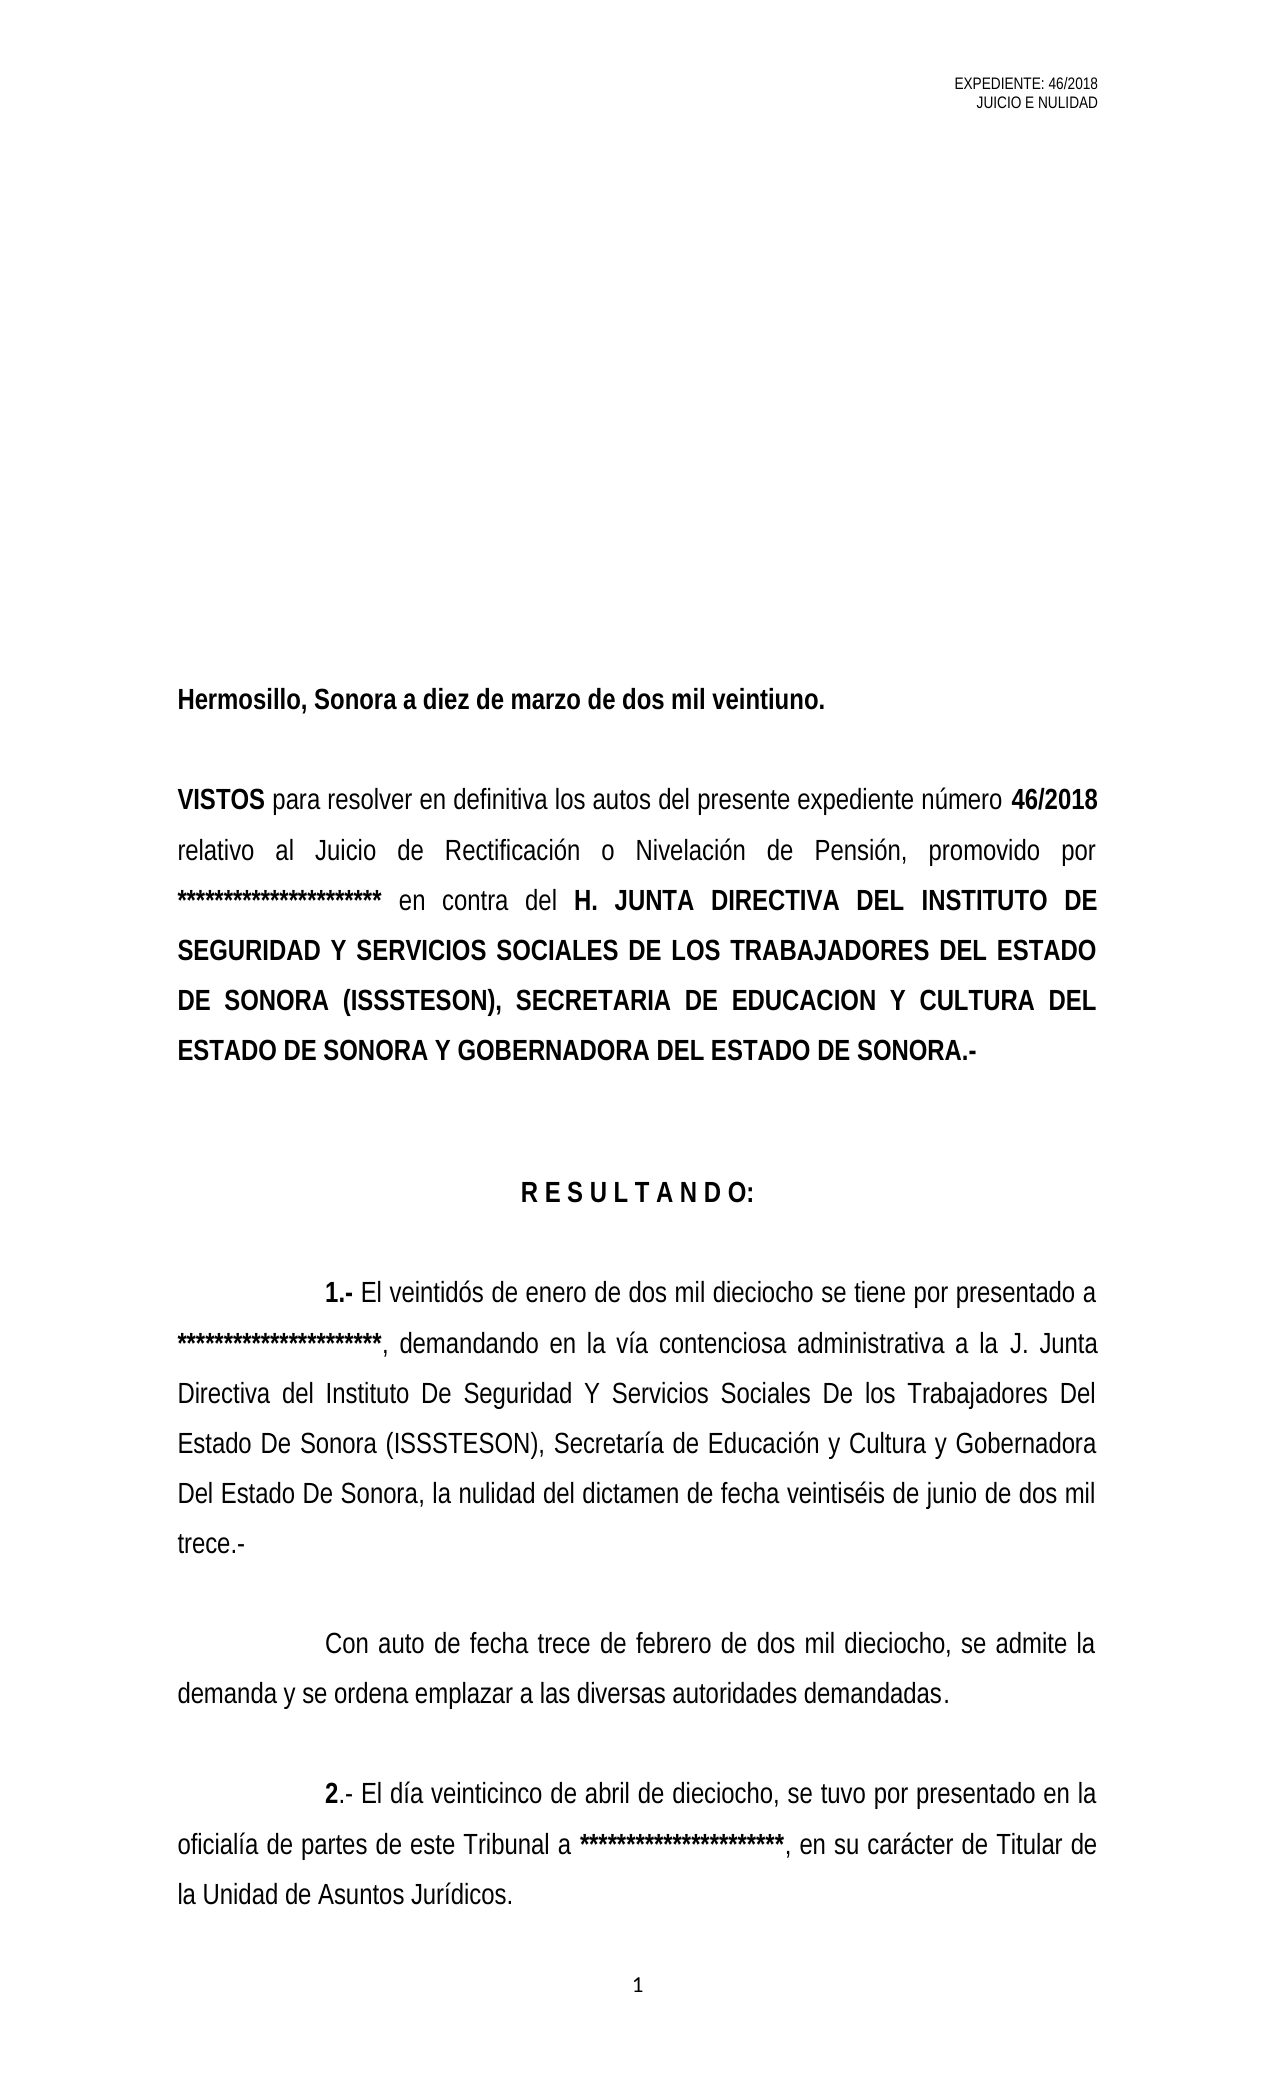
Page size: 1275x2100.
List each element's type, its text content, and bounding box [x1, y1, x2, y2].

text R E S U L T A N D O: [177, 1175, 1098, 1209]
text Hermosillo, Sonora a diez de marzo de dos mil veintiuno. [177, 682, 1098, 716]
text 2.- El día veinticinco de abril de dieciocho, se tuvo por presentado en la oficialía de partes de este Tribunal a **********************, en su carácter de Titular de la Unidad de Asuntos Jurídicos. [177, 1777, 1098, 1910]
text VISTOS para resolver en definitiva los autos del presente expediente número 46/2018 relativo al Juicio de Rectificación o Nivelación de Pensión, promovido por ********************** en contra del H. JUNTA DIRECTIVA DEL INSTITUTO DE SEGURIDAD Y SERVICIOS SOCIALES DE LOS TRABAJADORES DEL ESTADO DE SONORA (ISSSTESON), SECRETARIA DE EDUCACION Y CULTURA DEL ESTADO DE SONORA Y GOBERNADORA DEL ESTADO DE SONORA.- [177, 783, 1098, 1067]
text Con auto de fecha trece de febrero de dos mil dieciocho, se admite la demanda y se ordena emplazar a las diversas autoridades demandadas. [177, 1626, 1098, 1710]
text 1.- El veintidós de enero de dos mil dieciocho se tiene por presentado a **********************, demandando en la vía contenciosa administrativa a la J. Junta Directiva del Instituto De Seguridad Y Servicios Sociales De los Trabajadores Del Estado De Sonora (ISSSTESON), Secretaría de Educación y Cultura y Gobernadora Del Estado De Sonora, la nulidad del dictamen de fecha veintiséis de junio de dos mil trece.- [177, 1276, 1098, 1559]
